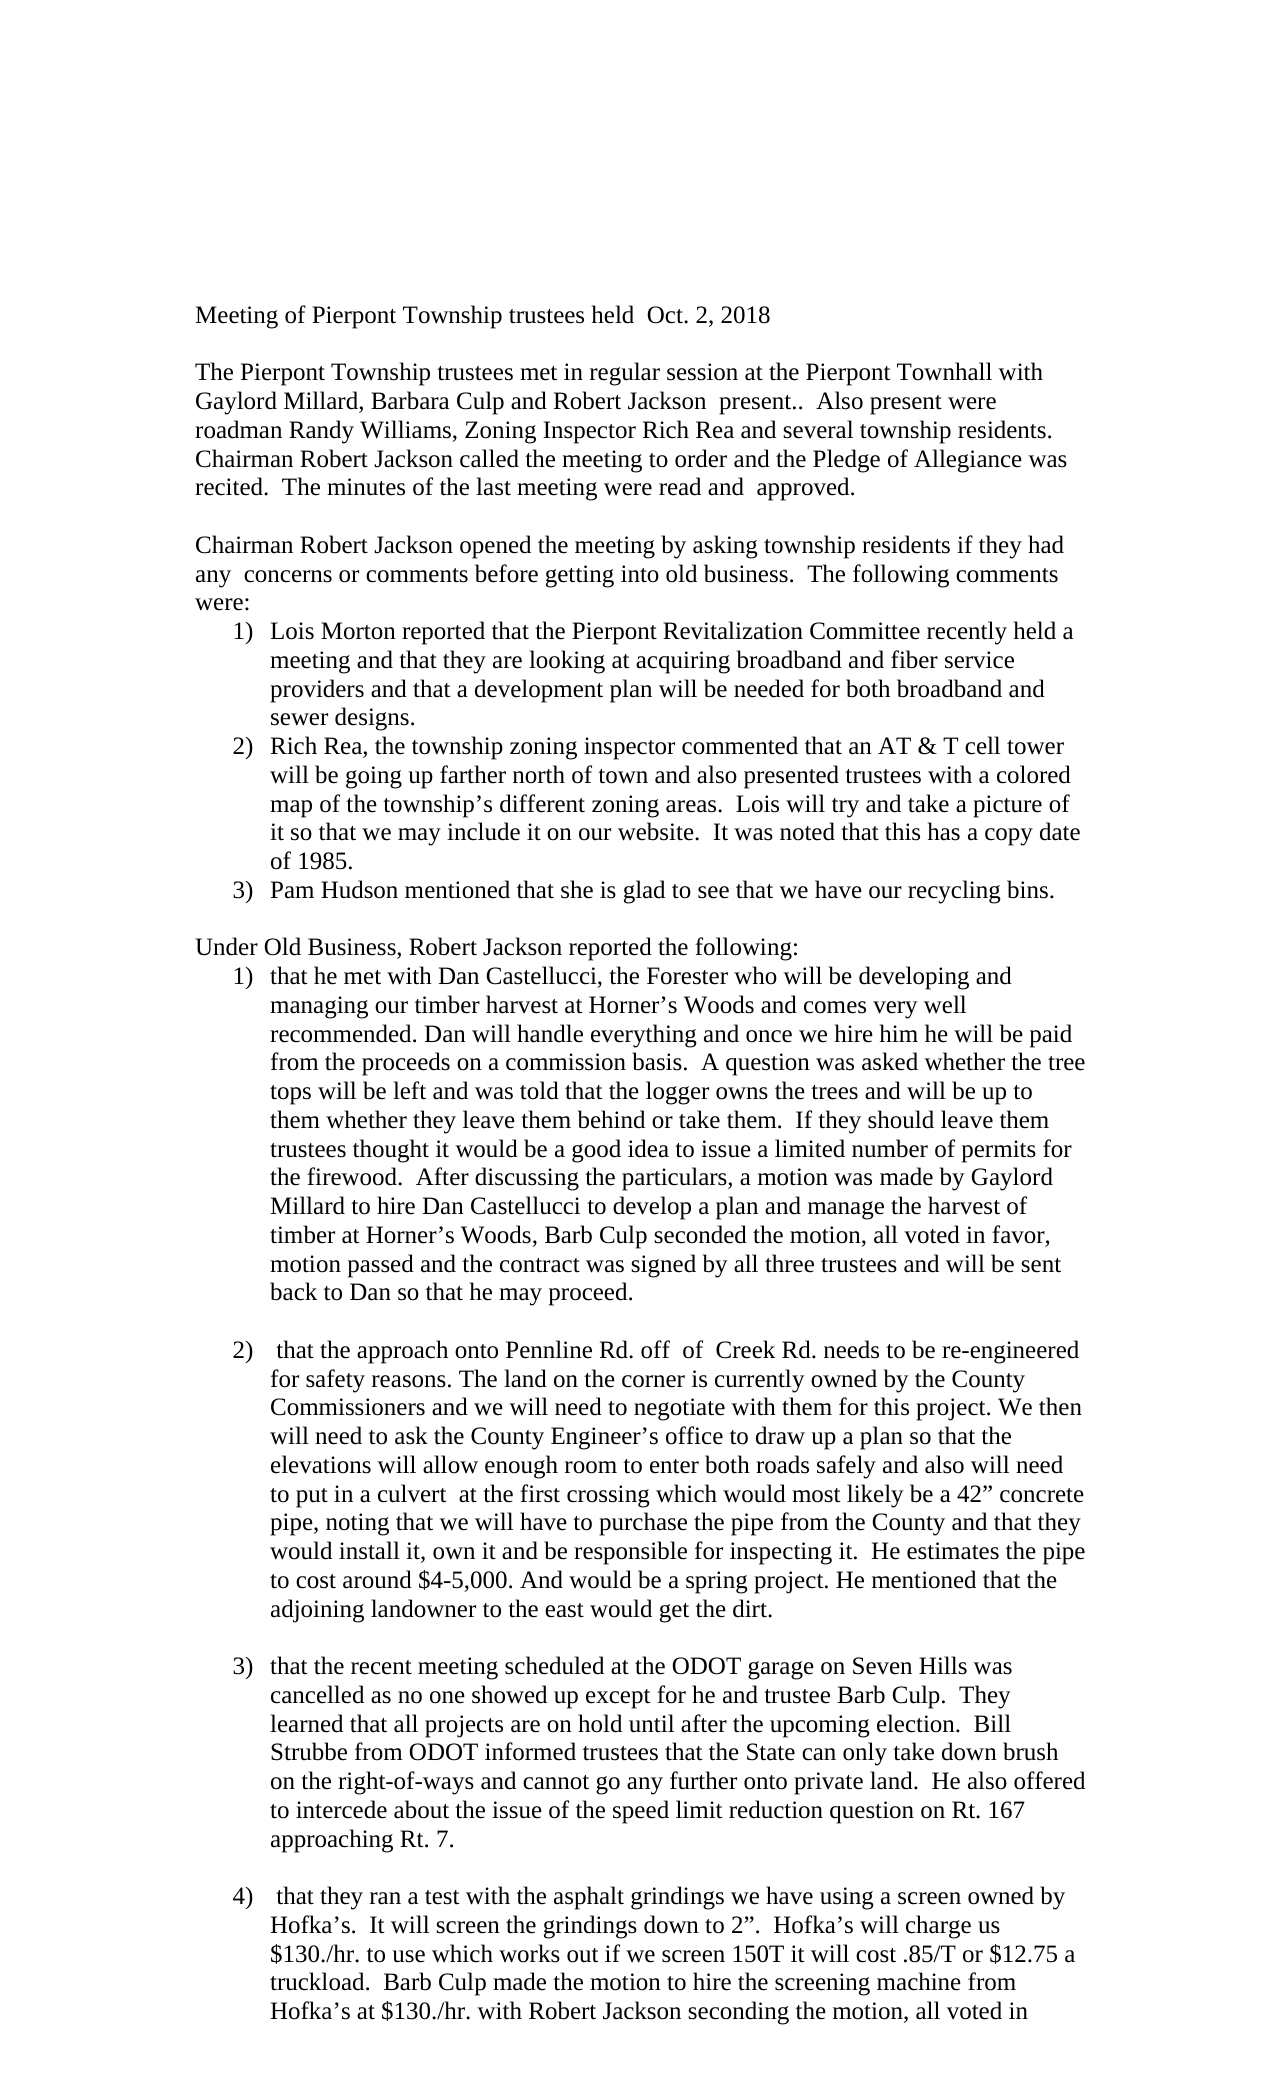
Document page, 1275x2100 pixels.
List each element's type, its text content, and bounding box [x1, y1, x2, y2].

text The Pierpont Township trustees met in regular session at the Pierpont Townhall with Gaylord Millard, Barbara Culp and Robert Jackson present.. Also present were roadman Randy Williams, Zoning Inspector Rich Rea and several township residents. Chairman Robert Jackson called the meeting to order and the Pledge of Allegiance was recited. The minutes of the last meeting were read and approved. [195, 357, 1087, 501]
text Under Old Business, Robert Jackson reported the following: [195, 932, 1087, 961]
list Lois Morton reported that the Pierpont Revitalization Committee recently held a meeting and that they are looking at acquiring broadband and fiber service providers and that a development plan will be needed for both broadband and sewer designs. [232, 616, 1087, 731]
list Pam Hudson mentioned that she is glad to see that we have our recycling bins. [232, 875, 1087, 904]
list that the recent meeting scheduled at the ODOT garage on Seven Hills was cancelled as no one showed up except for he and trustee Barb Culp. They learned that all projects are on hold until after the upcoming election. Bill Strubbe from ODOT informed trustees that the State can only take down brush on the right-of-ways and cannot go any further onto private land. He also offered to intercede about the issue of the speed limit reduction question on Rt. 167 approaching Rt. 7. [232, 1651, 1087, 1852]
text Chairman Robert Jackson opened the meeting by asking township residents if they had any concerns or comments before getting into old business. The following comments were: [195, 530, 1087, 616]
list that he met with Dan Castellucci, the Forester who will be developing and managing our timber harvest at Horner’s Woods and comes very well recommended. Dan will handle everything and once we hire him he will be paid from the proceeds on a commission basis. A question was asked whether the tree tops will be left and was told that the logger owns the trees and will be up to them whether they leave them behind or take them. If they should leave them trustees thought it would be a good idea to issue a limited number of permits for the firewood. After discussing the particulars, a motion was made by Gaylord Millard to hire Dan Castellucci to develop a plan and manage the harvest of timber at Horner’s Woods, Barb Culp seconded the motion, all voted in favor, motion passed and the contract was signed by all three trustees and will be sent back to Dan so that he may proceed. [232, 961, 1087, 1306]
list Rich Rea, the township zoning inspector commented that an AT & T cell tower will be going up farther north of town and also presented trustees with a colored map of the township’s different zoning areas. Lois will try and take a picture of it so that we may include it on our website. It was noted that this has a copy date of 1985. [232, 731, 1087, 875]
list that the approach onto Pennline Rd. off of Creek Rd. needs to be re-engineered for safety reasons. The land on the corner is currently owned by the County Commissioners and we will need to negotiate with them for this project. We then will need to ask the County Engineer’s office to draw up a plan so that the elevations will allow enough room to enter both roads safely and also will need to put in a culvert at the first crossing which would most likely be a 42” concrete pipe, noting that we will have to purchase the pipe from the County and that they would install it, own it and be responsible for inspecting it. He estimates the pipe to cost around $4-5,000. And would be a spring project. He mentioned that the adjoining landowner to the east would get the dirt. [232, 1335, 1087, 1622]
text Meeting of Pierpont Township trustees held Oct. 2, 2018 [195, 300, 1087, 329]
